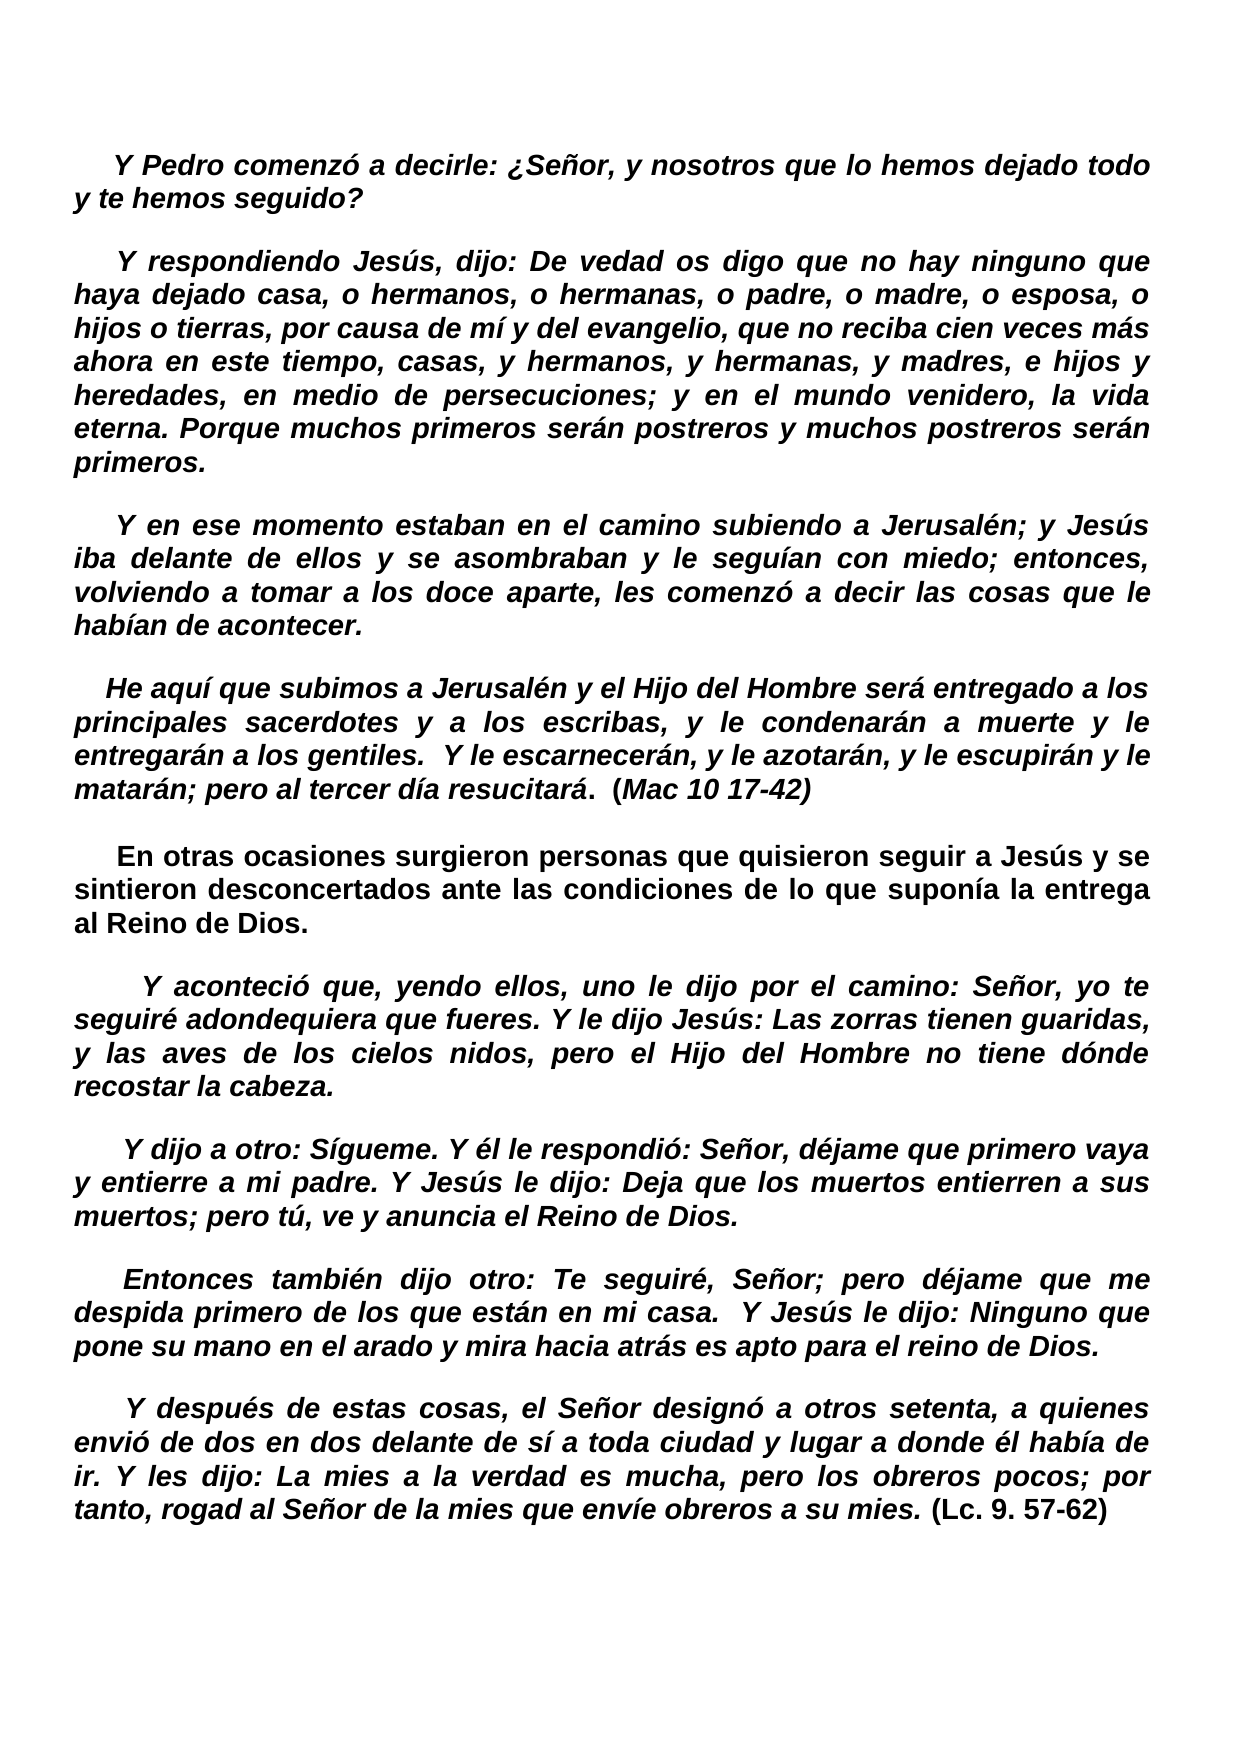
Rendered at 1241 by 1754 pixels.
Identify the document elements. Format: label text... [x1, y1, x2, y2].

text Y en ese momento estaban en el camino subiendo a Jerusalén; y Jesús iba delante de ellos y se asombraban y le seguían con miedo; entonces, volviendo a tomar a los doce aparte, les comenzó a decir las cosas que le habían de acontecer. [74, 508, 1152, 642]
text Y aconteció que, yendo ellos, uno le dijo por el camino: Señor, yo te seguiré adondequiera que fueres. Y le dijo Jesús: Las zorras tienen guaridas, y las aves de los cielos nidos, pero el Hijo del Hombre no tiene dónde recostar la cabeza. [74, 969, 1152, 1103]
text En otras ocasiones surgieron personas que quisieron seguir a Jesús y se sintieron desconcertados ante las condiciones de lo que suponía la entrega al Reino de Dios. [74, 839, 1152, 939]
text Y respondiendo Jesús, dijo: De vedad os digo que no hay ninguno que haya dejado casa, o hermanos, o hermanas, o padre, o madre, o esposa, o hijos o tierras, por causa de mí y del evangelio, que no reciba cien veces más ahora en este tiempo, casas, y hermanos, y hermanas, y madres, e hijos y heredades, en medio de persecuciones; y en el mundo venidero, la vida eterna. Porque muchos primeros serán postreros y muchos postreros serán primeros. [74, 244, 1152, 479]
text Entonces también dijo otro: Te seguiré, Señor; pero déjame que me despida primero de los que están en mi casa. Y Jesús le dijo: Ninguno que pone su mano en el arado y mira hacia atrás es apto para el reino de Dios. [74, 1262, 1152, 1362]
text He aquí que subimos a Jerusalén y el Hijo del Hombre será entregado a los principales sacerdotes y a los escribas, y le condenarán a muerte y le entregarán a los gentiles. Y le escarnecerán, y le azotarán, y le escupirán y le matarán; pero al tercer día resucitará. (Mac 10 17-42) [74, 671, 1152, 805]
text Y Pedro comenzó a decirle: ¿Señor, y nosotros que lo hemos dejado todo y te hemos seguido? [74, 148, 1152, 215]
text Y después de estas cosas, el Señor designó a otros setenta, a quienes envió de dos en dos delante de sí a toda ciudad y lugar a donde él había de ir. Y les dijo: La mies a la verdad es mucha, pero los obreros pocos; por tanto, rogad al Señor de la mies que envíe obreros a su mies. (Lc. 9. 57-62) [74, 1392, 1152, 1526]
text Y dijo a otro: Sígueme. Y él le respondió: Señor, déjame que primero vaya y entierre a mi padre. Y Jesús le dijo: Deja que los muertos entierren a sus muertos; pero tú, ve y anuncia el Reino de Dios. [74, 1132, 1152, 1233]
